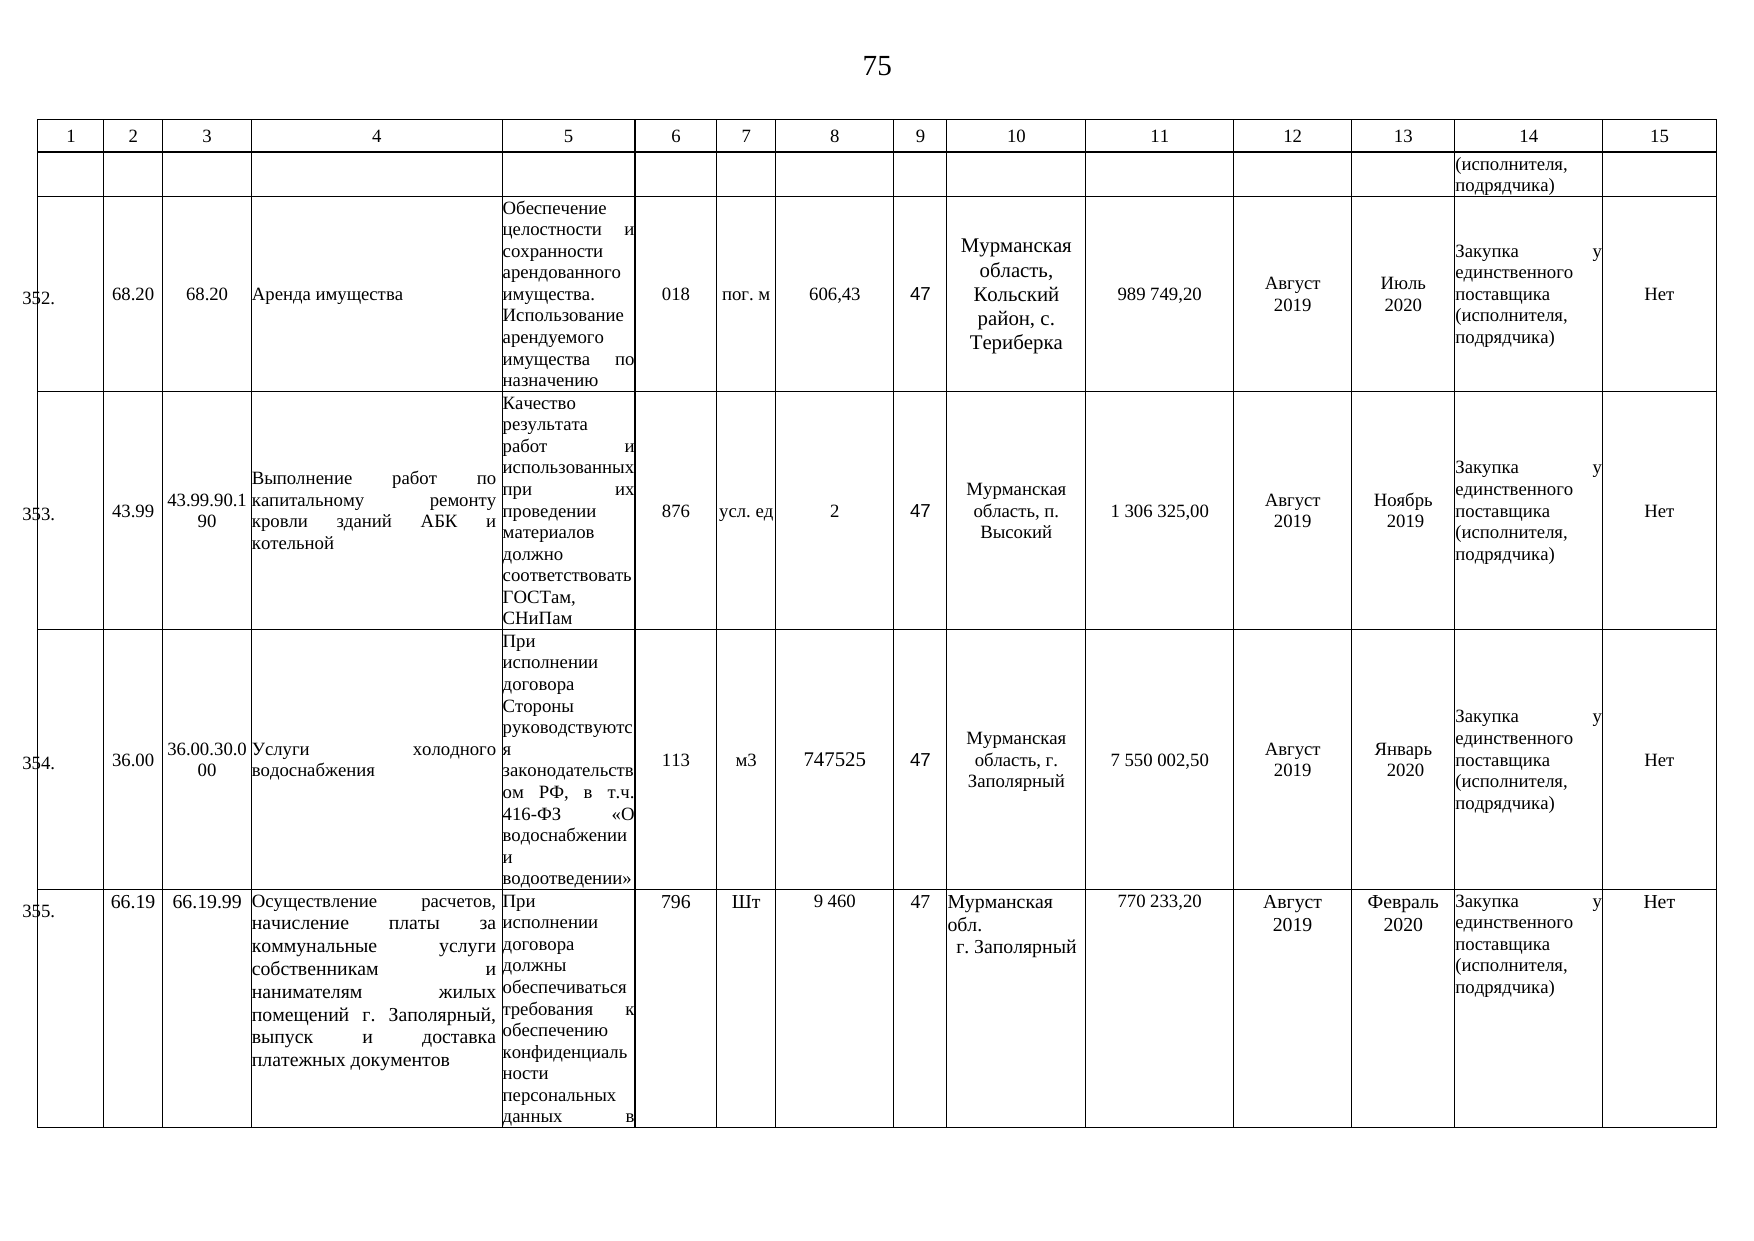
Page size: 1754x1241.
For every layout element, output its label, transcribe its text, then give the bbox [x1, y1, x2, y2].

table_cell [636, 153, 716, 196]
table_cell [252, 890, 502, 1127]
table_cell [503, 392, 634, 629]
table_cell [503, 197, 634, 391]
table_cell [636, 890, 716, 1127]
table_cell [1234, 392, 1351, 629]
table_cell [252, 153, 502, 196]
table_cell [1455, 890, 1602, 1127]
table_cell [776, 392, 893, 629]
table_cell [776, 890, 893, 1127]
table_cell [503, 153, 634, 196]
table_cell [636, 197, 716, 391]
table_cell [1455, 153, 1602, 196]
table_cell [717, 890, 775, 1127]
table_header 14 [1455, 120, 1602, 151]
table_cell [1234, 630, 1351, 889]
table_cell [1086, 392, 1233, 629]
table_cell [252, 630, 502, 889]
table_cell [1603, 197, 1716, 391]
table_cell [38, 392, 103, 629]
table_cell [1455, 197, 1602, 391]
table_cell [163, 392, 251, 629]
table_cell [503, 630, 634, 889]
table_header 5 [503, 120, 634, 151]
table_header 4 [252, 120, 502, 151]
table_header 2 [104, 120, 162, 151]
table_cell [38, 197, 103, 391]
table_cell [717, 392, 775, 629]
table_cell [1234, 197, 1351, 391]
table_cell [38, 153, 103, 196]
table_header 10 [947, 120, 1085, 151]
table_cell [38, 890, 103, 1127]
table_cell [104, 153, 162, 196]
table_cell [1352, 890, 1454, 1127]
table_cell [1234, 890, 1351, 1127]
table_header 1 [38, 120, 103, 151]
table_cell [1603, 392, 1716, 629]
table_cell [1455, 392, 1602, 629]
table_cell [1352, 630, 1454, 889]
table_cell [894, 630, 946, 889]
table_header 11 [1086, 120, 1233, 151]
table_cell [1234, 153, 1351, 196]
table_header 3 [163, 120, 251, 151]
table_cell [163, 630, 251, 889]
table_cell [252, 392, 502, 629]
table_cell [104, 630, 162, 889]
table_header 7 [717, 120, 775, 151]
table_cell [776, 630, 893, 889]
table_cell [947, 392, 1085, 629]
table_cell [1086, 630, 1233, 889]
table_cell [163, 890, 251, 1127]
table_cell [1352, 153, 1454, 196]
table_header 15 [1603, 120, 1716, 151]
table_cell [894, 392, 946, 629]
table_header 9 [894, 120, 946, 151]
table_header 6 [636, 120, 716, 151]
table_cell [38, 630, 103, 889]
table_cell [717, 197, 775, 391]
table_header 8 [776, 120, 893, 151]
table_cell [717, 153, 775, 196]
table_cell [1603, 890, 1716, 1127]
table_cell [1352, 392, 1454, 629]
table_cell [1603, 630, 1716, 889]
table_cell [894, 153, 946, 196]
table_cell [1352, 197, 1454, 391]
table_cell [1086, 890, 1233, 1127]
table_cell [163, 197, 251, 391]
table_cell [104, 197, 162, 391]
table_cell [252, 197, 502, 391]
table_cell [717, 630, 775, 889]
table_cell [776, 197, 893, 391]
table_header 12 [1234, 120, 1351, 151]
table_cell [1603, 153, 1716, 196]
table_header 13 [1352, 120, 1454, 151]
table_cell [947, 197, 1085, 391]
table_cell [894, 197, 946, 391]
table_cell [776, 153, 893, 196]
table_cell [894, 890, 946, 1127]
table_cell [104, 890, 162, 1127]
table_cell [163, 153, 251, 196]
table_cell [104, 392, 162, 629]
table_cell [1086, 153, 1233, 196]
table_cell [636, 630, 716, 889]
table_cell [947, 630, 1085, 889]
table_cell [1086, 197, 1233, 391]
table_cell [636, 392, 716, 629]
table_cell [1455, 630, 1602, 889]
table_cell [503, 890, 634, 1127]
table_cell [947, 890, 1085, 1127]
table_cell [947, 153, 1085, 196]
